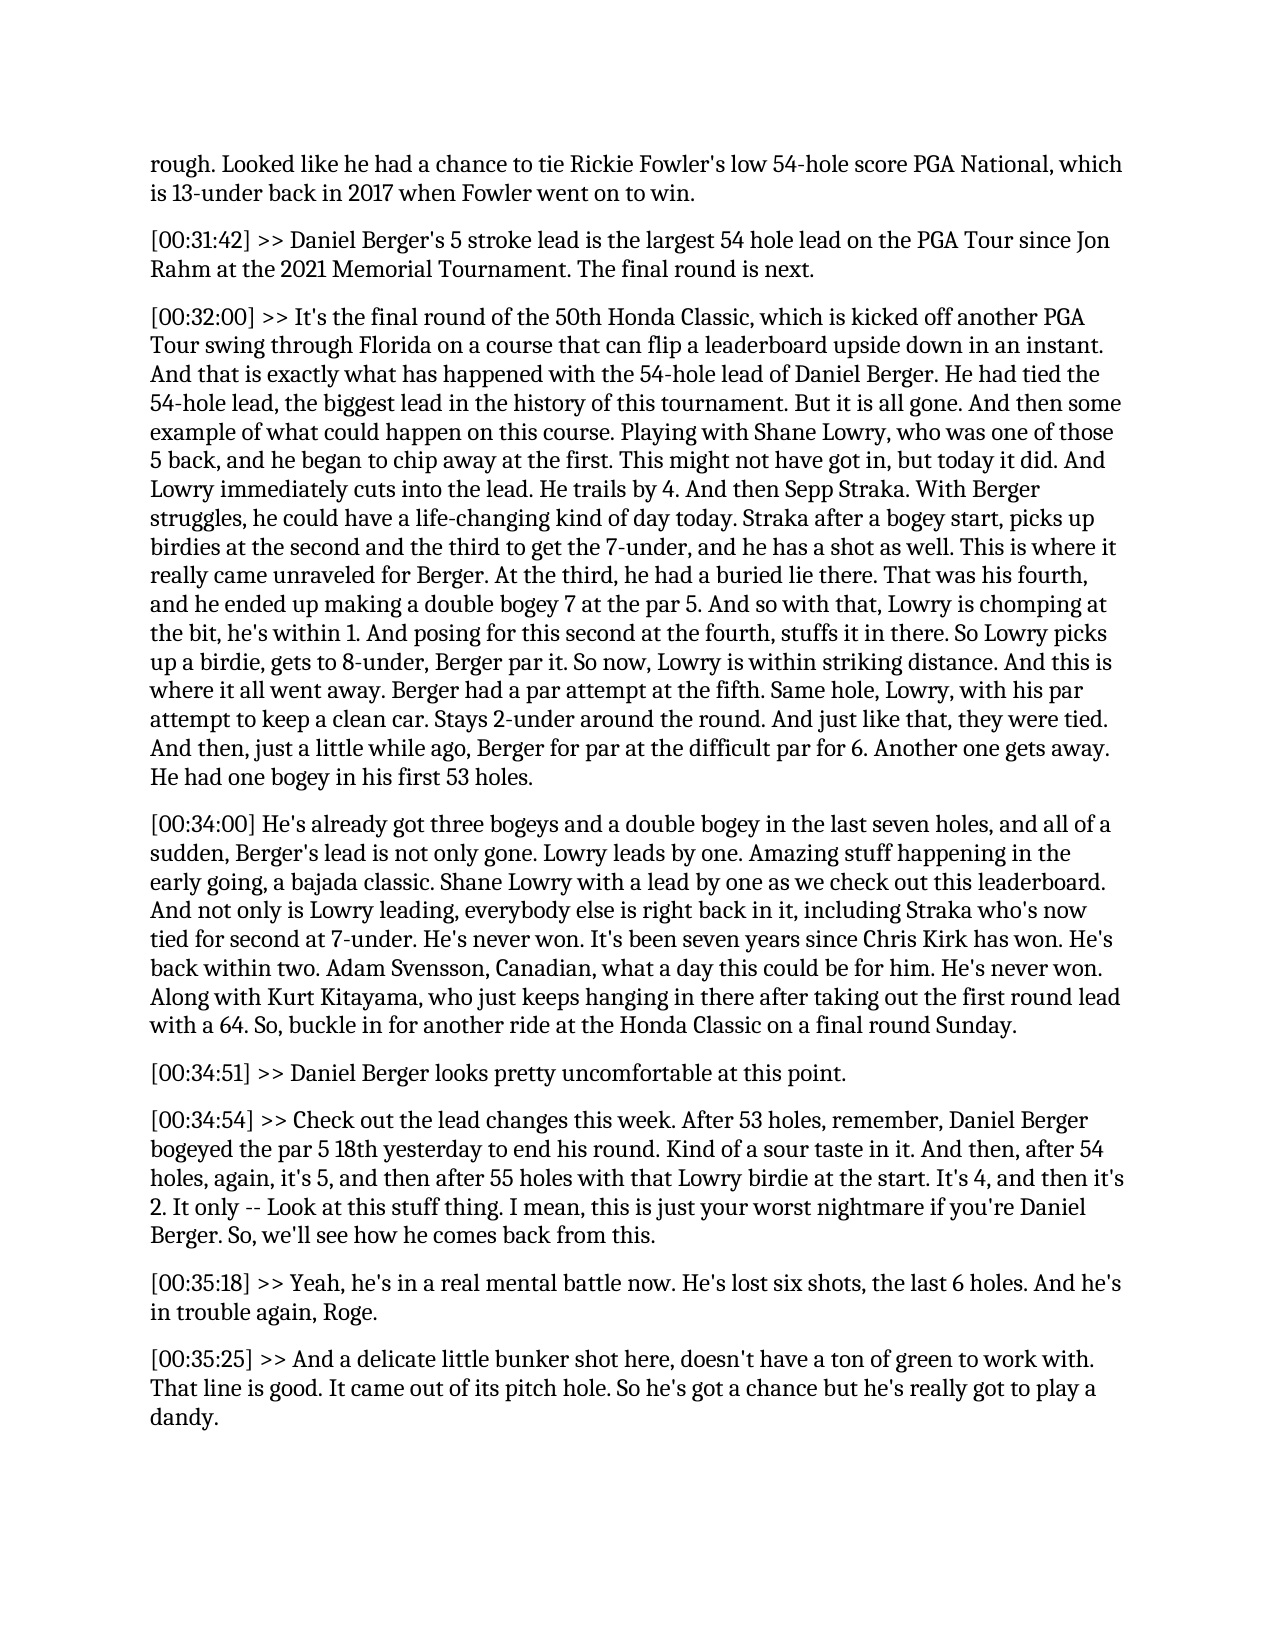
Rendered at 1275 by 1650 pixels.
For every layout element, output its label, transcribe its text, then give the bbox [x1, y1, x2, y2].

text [150, 150, 1125, 207]
text [00:31:42] >> Daniel Berger's 5 stroke lead is the largest 54 hole lead on the PGA Tour since Jon Rahm at the 2021 Memorial Tournament. The final round is next. [150, 226, 1125, 284]
text [00:34:51] >> Daniel Berger looks pretty uncomfortable at this point. [150, 1059, 1125, 1087]
text [00:32:00] >> It's the final round of the 50th Honda Classic, which is kicked off another PGA Tour swing through Florida on a course that can flip a leaderboard upside down in an instant. And that is exactly what has happened with the 54-hole lead of Daniel Berger. He had tied the 54-hole lead, the biggest lead in the history of this tournament. But it is all gone. And then some example of what could happen on this course. Playing with Shane Lowry, who was one of those 5 back, and he began to chip away at the first. This might not have got in, but today it did. And Lowry immediately cuts into the lead. He trails by 4. And then Sepp Straka. With Berger struggles, he could have a life-changing kind of day today. Straka after a bogey start, picks up birdies at the second and the third to get the 7-under, and he has a shot as well. This is where it really came unraveled for Berger. At the third, he had a buried lie there. That was his fourth, and he ended up making a double bogey 7 at the par 5. And so with that, Lowry is chomping at the bit, he's within 1. And posing for this second at the fourth, stuffs it in there. So Lowry picks up a birdie, gets to 8-under, Berger par it. So now, Lowry is within striking distance. And this is where it all went away. Berger had a par attempt at the fifth. Same hole, Lowry, with his par attempt to keep a clean car. Stays 2-under around the round. And just like that, they were tied. And then, just a little while ago, Berger for par at the difficult par for 6. Another one gets away. He had one bogey in his first 53 holes. [150, 302, 1125, 791]
text [00:34:54] >> Check out the lead changes this week. After 53 holes, remember, Daniel Berger bogeyed the par 5 18th yesterday to end his round. Kind of a sour taste in it. And then, after 54 holes, again, it's 5, and then after 55 holes with that Lowry birdie at the start. It's 4, and then it's 2. It only -- Look at this stuff thing. I mean, this is just your worst nightmare if you're Daniel Berger. So, we'll see how he comes back from this. [150, 1106, 1125, 1250]
text [00:35:25] >> And a delicate little bunker shot here, doesn't have a ton of green to work with. That line is good. It came out of its pitch hole. So he's got a chance but he's really got to play a dandy. [150, 1345, 1125, 1431]
text [00:35:18] >> Yeah, he's in a real mental battle now. He's lost six shots, the last 6 holes. And he's in trouble again, Roge. [150, 1269, 1125, 1326]
text [00:34:00] He's already got three bogeys and a double bogey in the last seven holes, and all of a sudden, Berger's lead is not only gone. Lowry leads by one. Amazing stuff happening in the early going, a bajada classic. Shane Lowry with a lead by one as we check out this leaderboard. And not only is Lowry leading, everybody else is right back in it, including Straka who's now tied for second at 7-under. He's never won. It's been seven years since Chris Kirk has won. He's back within two. Adam Svensson, Canadian, what a day this could be for him. He's never won. Along with Kurt Kitayama, who just keeps hanging in there after taking out the first round lead with a 64. So, buckle in for another ride at the Honda Classic on a final round Sunday. [150, 810, 1125, 1040]
